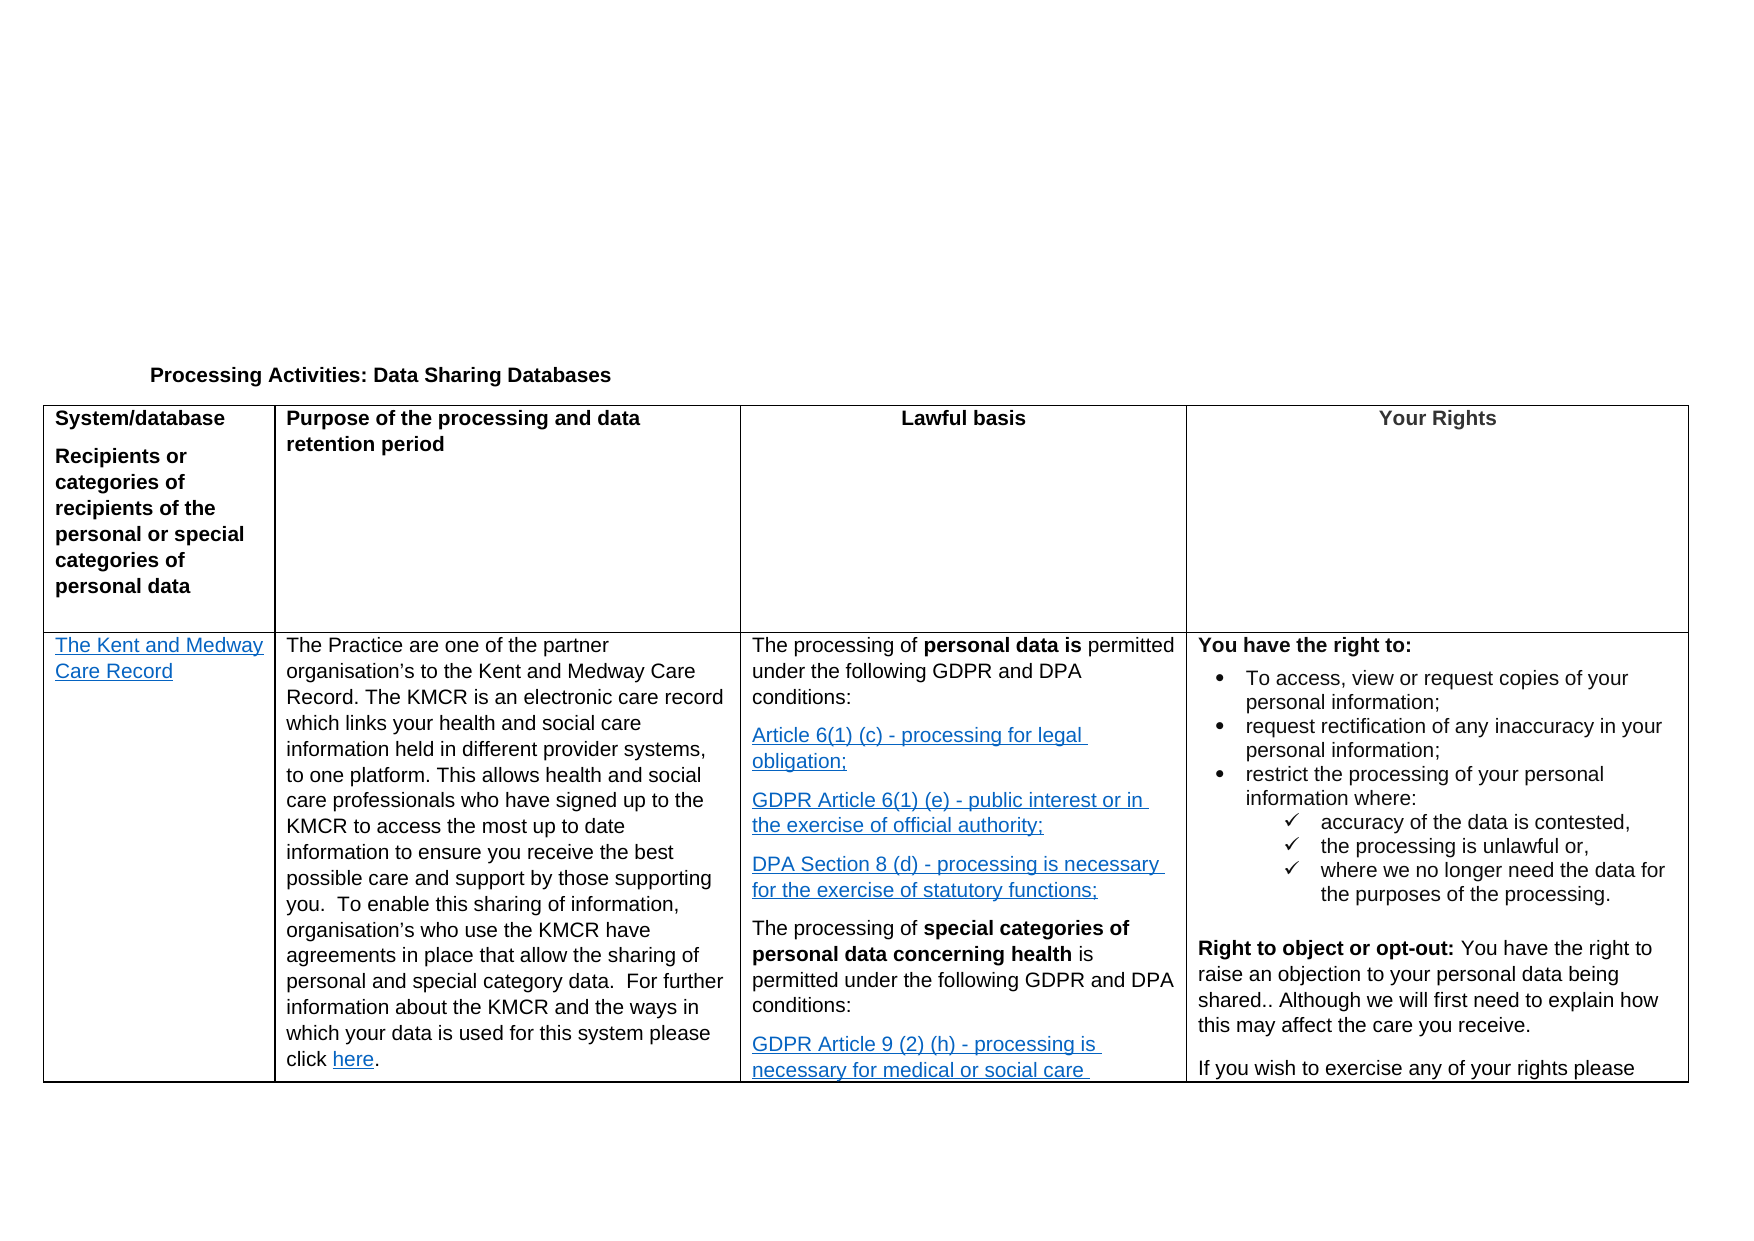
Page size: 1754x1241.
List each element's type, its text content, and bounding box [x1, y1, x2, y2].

table_header Lawful basis [741, 406, 1186, 632]
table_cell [741, 633, 1186, 1081]
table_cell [276, 633, 740, 1081]
text Processing Activities: Data Sharing Databases [150, 362, 1604, 386]
table_header Purpose of the processing and data retention period [276, 406, 740, 632]
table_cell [44, 633, 274, 1081]
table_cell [1187, 633, 1688, 1081]
table_header Your Rights [1187, 406, 1688, 632]
table_header System/database Recipients or categories of recipients of the personal or special categories of personal data [44, 406, 274, 632]
